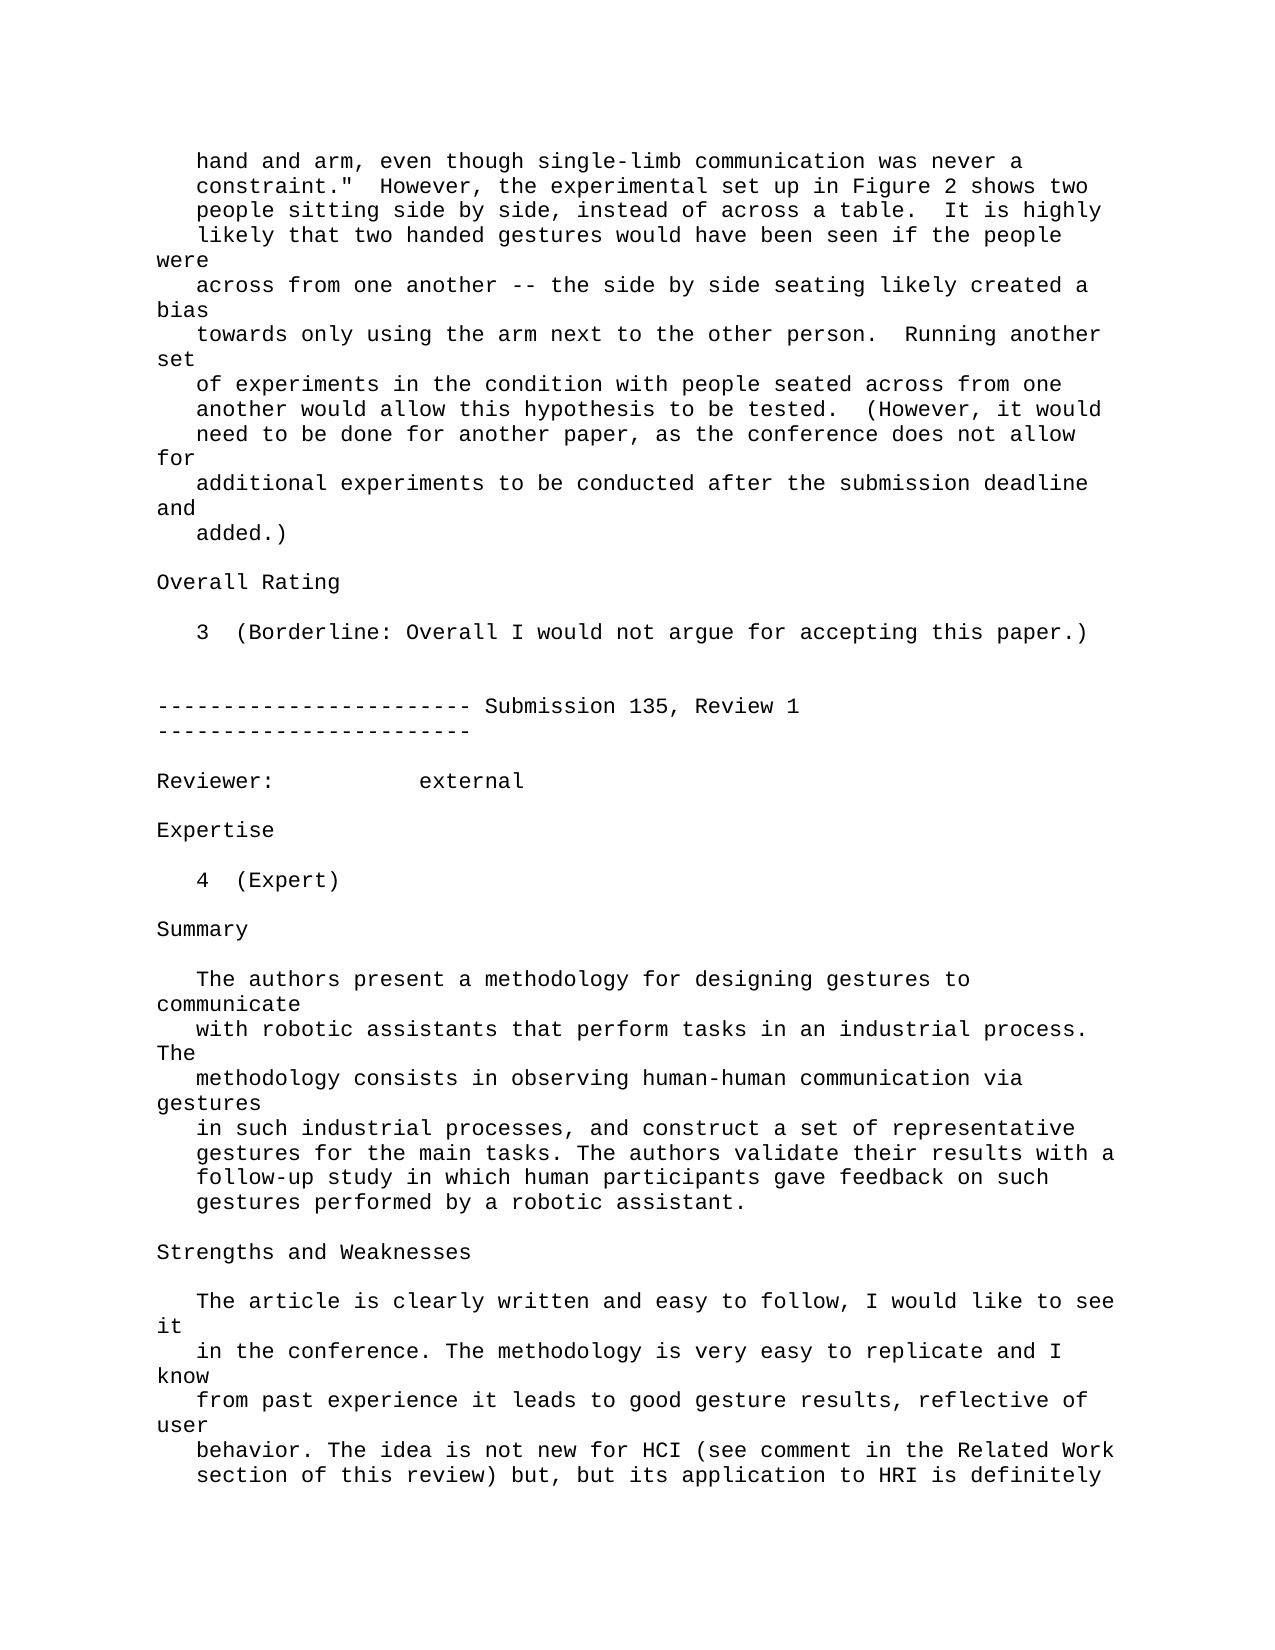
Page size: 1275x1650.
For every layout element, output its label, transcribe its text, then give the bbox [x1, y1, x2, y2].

text hand and arm, even though single-limb communication was never a [156, 150, 1118, 175]
text methodology consists in observing human-human communication via gestures [156, 1067, 1118, 1117]
text likely that two handed gestures would have been seen if the people were [156, 224, 1118, 274]
text 4 (Expert) [156, 869, 1118, 894]
text in such industrial processes, and construct a set of representative [156, 1117, 1118, 1142]
text Overall Rating [156, 571, 1118, 596]
text The article is clearly written and easy to follow, I would like to see it [156, 1290, 1118, 1340]
text Expertise [156, 819, 1118, 844]
text The authors present a methodology for designing gestures to communicate [156, 968, 1118, 1018]
text with robotic assistants that perform tasks in an industrial process. The [156, 1018, 1118, 1067]
text section of this review) but, but its application to HRI is definitely [156, 1464, 1118, 1489]
text in the conference. The methodology is very easy to replicate and I know [156, 1340, 1118, 1389]
text follow-up study in which human participants gave feedback on such [156, 1166, 1118, 1191]
text ------------------------ Submission 135, Review 1 ------------------------ [156, 695, 1118, 745]
text of experiments in the condition with people seated across from one [156, 373, 1118, 398]
text added.) [156, 522, 1118, 547]
text people sitting side by side, instead of across a table. It is highly [156, 199, 1118, 224]
text Strengths and Weaknesses [156, 1241, 1118, 1266]
text another would allow this hypothesis to be tested. (However, it would [156, 398, 1118, 423]
text across from one another -- the side by side seating likely created a bias [156, 274, 1118, 323]
text 3 (Borderline: Overall I would not argue for accepting this paper.) [156, 621, 1118, 646]
text Summary [156, 918, 1118, 943]
text towards only using the arm next to the other person. Running another set [156, 323, 1118, 373]
text constraint." However, the experimental set up in Figure 2 shows two [156, 175, 1118, 199]
text need to be done for another paper, as the conference does not allow for [156, 423, 1118, 472]
text gestures performed by a robotic assistant. [156, 1191, 1118, 1216]
text Reviewer: external [156, 770, 1118, 794]
text from past experience it leads to good gesture results, reflective of user [156, 1389, 1118, 1439]
text gestures for the main tasks. The authors validate their results with a [156, 1142, 1118, 1166]
text additional experiments to be conducted after the submission deadline and [156, 472, 1118, 522]
text behavior. The idea is not new for HCI (see comment in the Related Work [156, 1439, 1118, 1464]
